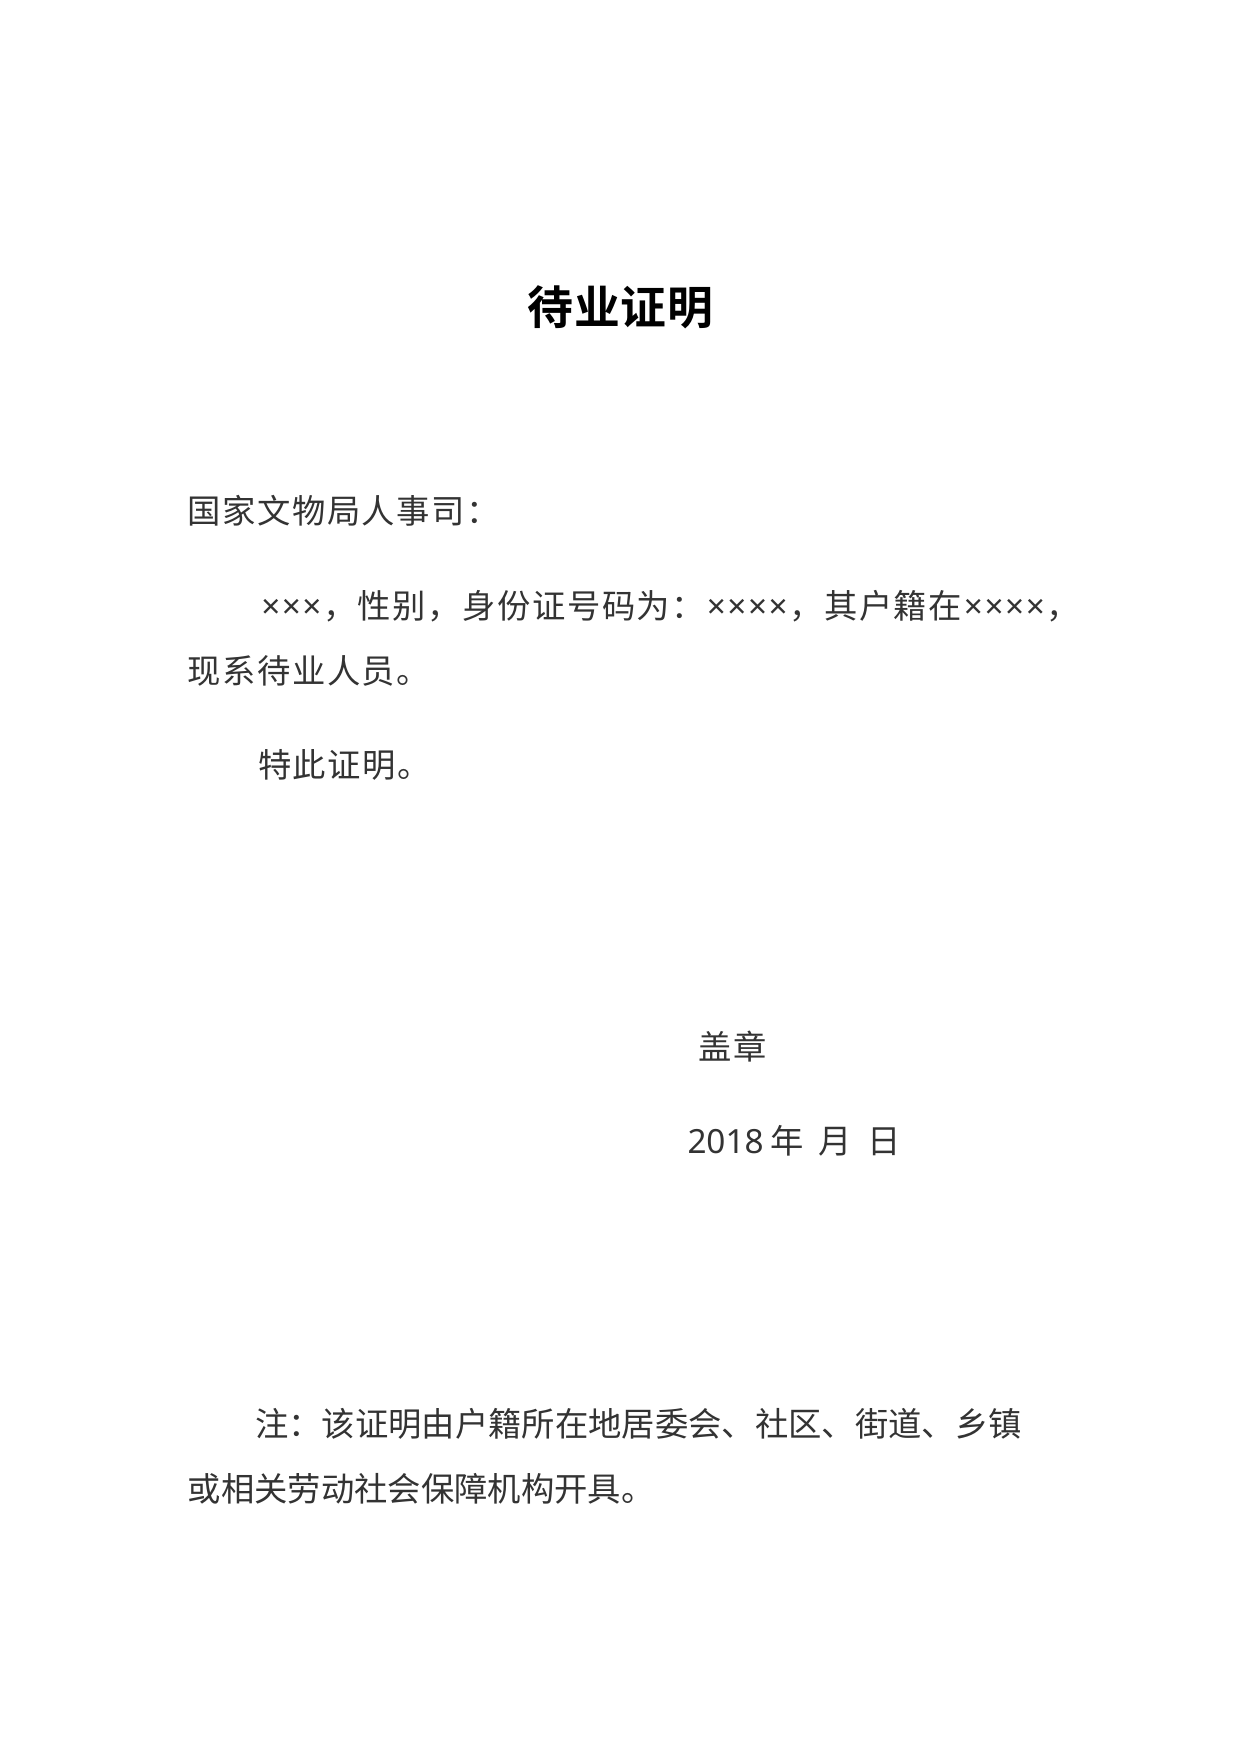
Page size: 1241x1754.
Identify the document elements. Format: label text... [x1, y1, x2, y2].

text 盖章 [187, 1013, 1053, 1078]
text ×××，性别，身份证号码为：××××，其户籍在××××，现系待业人员。 [187, 571, 1053, 701]
text 待业证明 [187, 256, 1053, 354]
text 国家文物局人事司： [187, 477, 1053, 542]
text 2018年 月 日 [187, 1107, 1053, 1172]
text 特此证明。 [187, 730, 1053, 795]
text 注：该证明由户籍所在地居委会、社区、街道、乡镇或相关劳动社会保障机构开具。 [187, 1389, 1053, 1519]
